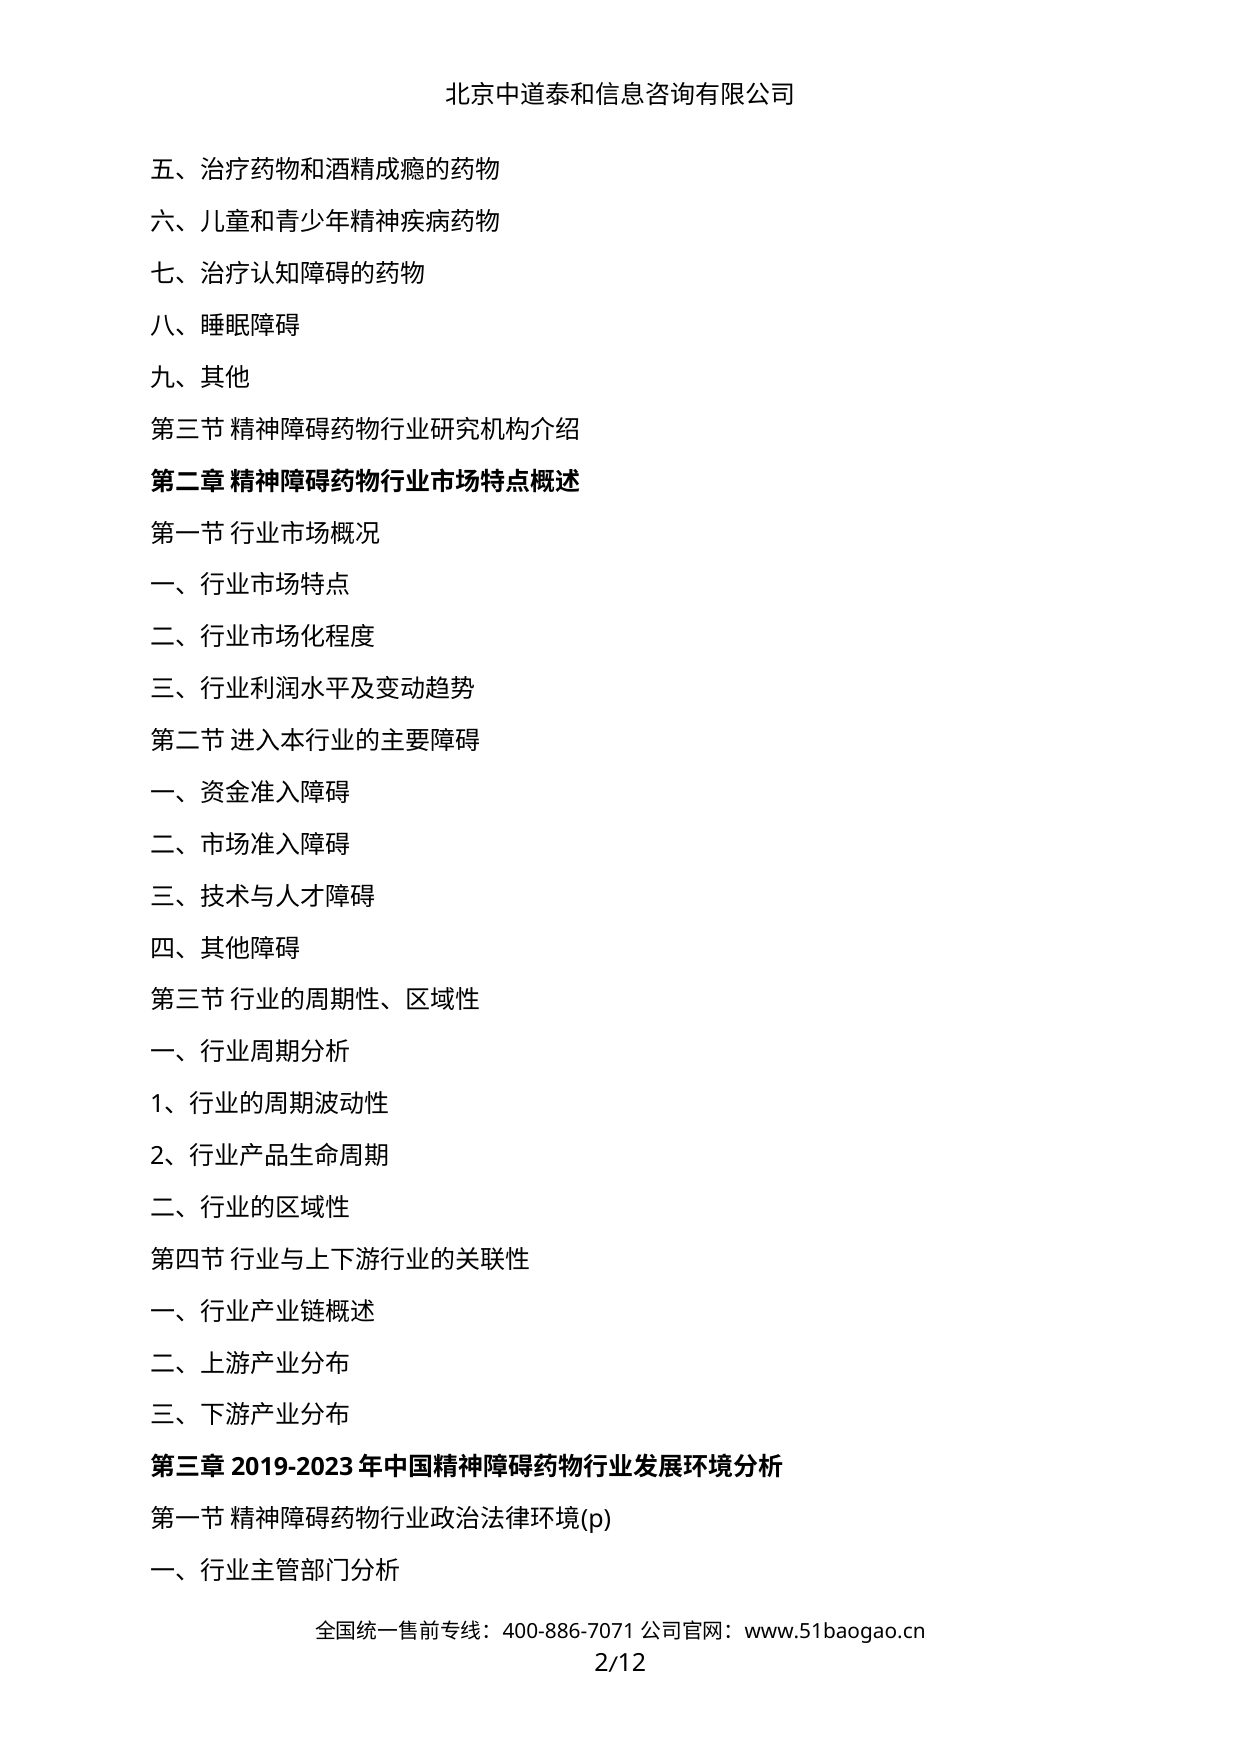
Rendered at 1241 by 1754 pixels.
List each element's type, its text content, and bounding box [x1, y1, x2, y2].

text 第四节 行业与上下游行业的关联性 [150, 1239, 1090, 1276]
text 三、技术与人才障碍 [150, 876, 1090, 912]
text 一、资金准入障碍 [150, 772, 1090, 809]
text 一、行业市场特点 [150, 565, 1090, 601]
text 一、行业产业链概述 [150, 1291, 1090, 1327]
text 二、行业的区域性 [150, 1187, 1090, 1224]
text 第二节 进入本行业的主要障碍 [150, 721, 1090, 757]
text 一、行业主管部门分析 [150, 1551, 1090, 1587]
text 八、睡眠障碍 [150, 306, 1090, 342]
text 七、治疗认知障碍的药物 [150, 254, 1090, 290]
text 第一节 行业市场概况 [150, 513, 1090, 549]
text 二、市场准入障碍 [150, 824, 1090, 861]
text 2、行业产品生命周期 [150, 1136, 1090, 1172]
text 五、治疗药物和酒精成瘾的药物 [150, 150, 1090, 186]
text 三、下游产业分布 [150, 1395, 1090, 1431]
text 第一节 精神障碍药物行业政治法律环境(p) [150, 1499, 1090, 1535]
text 第三节 行业的周期性、区域性 [150, 980, 1090, 1016]
text 第二章 精神障碍药物行业市场特点概述 [150, 461, 1090, 497]
text 二、上游产业分布 [150, 1343, 1090, 1379]
text 九、其他 [150, 357, 1090, 394]
text 六、儿童和青少年精神疾病药物 [150, 202, 1090, 238]
text 三、行业利润水平及变动趋势 [150, 669, 1090, 705]
text 第三节 精神障碍药物行业研究机构介绍 [150, 409, 1090, 446]
text 二、行业市场化程度 [150, 617, 1090, 653]
text 第三章 2019-2023年中国精神障碍药物行业发展环境分析 [150, 1447, 1090, 1483]
text 四、其他障碍 [150, 928, 1090, 964]
text 一、行业周期分析 [150, 1032, 1090, 1068]
text 1、行业的周期波动性 [150, 1084, 1090, 1120]
